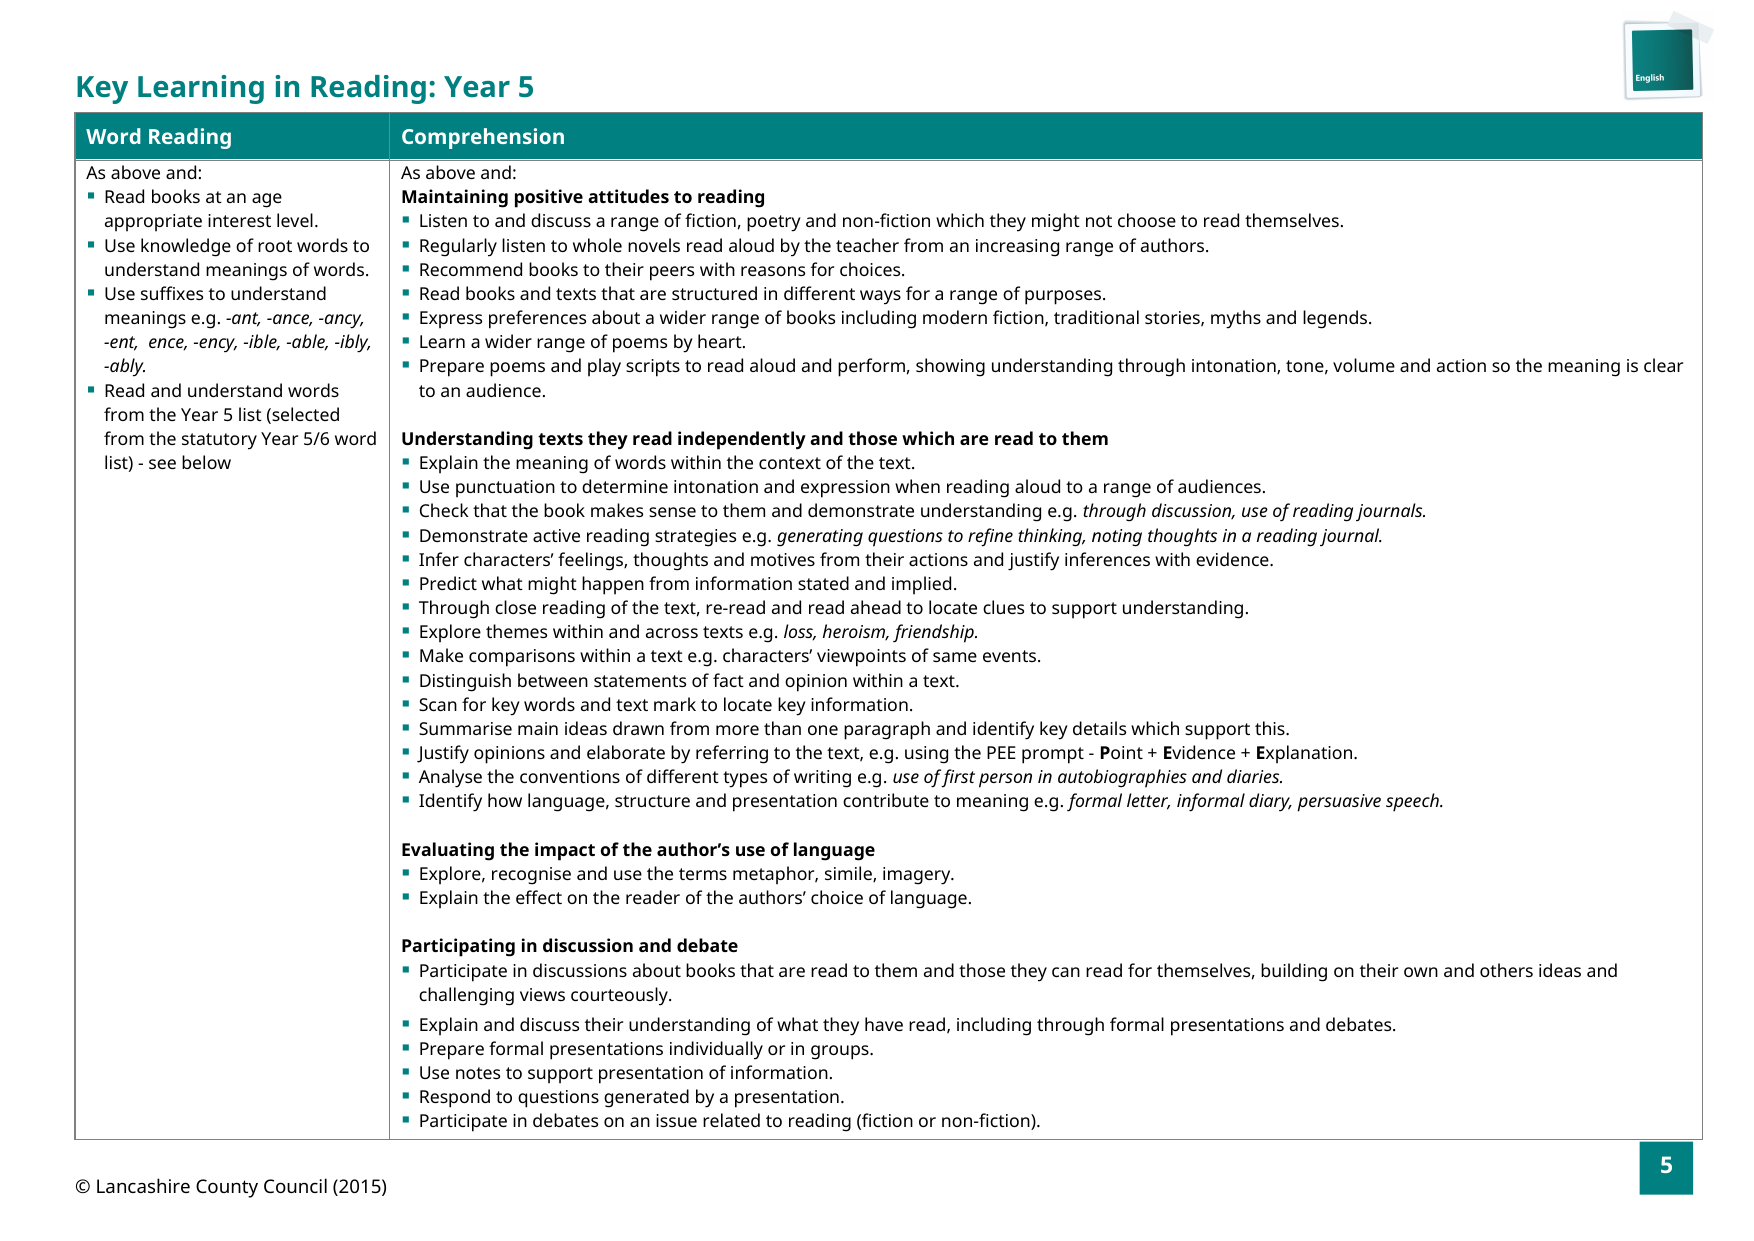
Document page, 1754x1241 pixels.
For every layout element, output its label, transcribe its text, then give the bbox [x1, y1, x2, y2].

picture [1622, 11, 1714, 101]
table_header Word Reading [76, 113, 389, 159]
table_cell As above and: Maintaining positive attitudes to reading Listen to and discuss a range of fiction, poetry and non-fiction which they might not choose to read themselves. Regularly listen to whole novels read aloud by the teacher from an increasing range of authors. Recommend books to their peers with reasons for choices. Read books and texts that are structured in different ways for a range of purposes. Express preferences about a wider range of books including modern fiction, traditional stories, myths and legends. Learn a wider range of poems by heart. Prepare poems and play scripts to read aloud and perform, showing understanding through intonation, tone, volume and action so the meaning is clear to an audience. Understanding texts they read independently and those which are read to them Explain the meaning of words within the context of the text. Use punctuation to determine intonation and expression when reading aloud to a range of audiences. Check that the book makes sense to them and demonstrate understanding e.g. through discussion, use of reading journals. Demonstrate active reading strategies e.g. generating questions to refine thinking, noting thoughts in a reading journal. Infer characters’ feelings, thoughts and motives from their actions and justify inferences with evidence. Predict what might happen from information stated and implied. Through close reading of the text, re-read and read ahead to locate clues to support understanding. Explore themes within and across texts e.g. loss, heroism, friendship. Make comparisons within a text e.g. characters’ viewpoints of same events. Distinguish between statements of fact and opinion within a text. Scan for key words and text mark to locate key information. Summarise main ideas drawn from more than one paragraph and identify key details which support this. Justify opinions and elaborate by referring to the text, e.g. using the PEE prompt - Point + Evidence + Explanation. Analyse the conventions of different types of writing e.g. use of first person in autobiographies and diaries. Identify how language, structure and presentation contribute to meaning e.g. formal letter, informal diary, persuasive speech. Evaluating the impact of the author’s use of language Explore, recognise and use the terms metaphor, simile, imagery. Explain the effect on the reader of the authors’ choice of language. Participating in discussion and debate Participate in discussions about books that are read to them and those they can read for themselves, building on their own and others ideas and challenging views courteously. Explain and discuss their understanding of what they have read, including through formal presentations and debates. Prepare formal presentations individually or in groups. Use notes to support presentation of information. Respond to questions generated by a presentation. Participate in debates on an issue related to reading (fiction or non-fiction). [390, 161, 1702, 1139]
table_header Comprehension [390, 113, 1702, 159]
table_cell As above and: Read books at an age appropriate interest level. Use knowledge of root words to understand meanings of words. Use suffixes to understand meanings e.g. -ant, -ance, -ancy, -ent, ence, -ency, -ible, -able, -ibly, -ably. Read and understand words from the Year 5 list (selected from the statutory Year 5/6 word list) - see below [76, 161, 389, 1139]
